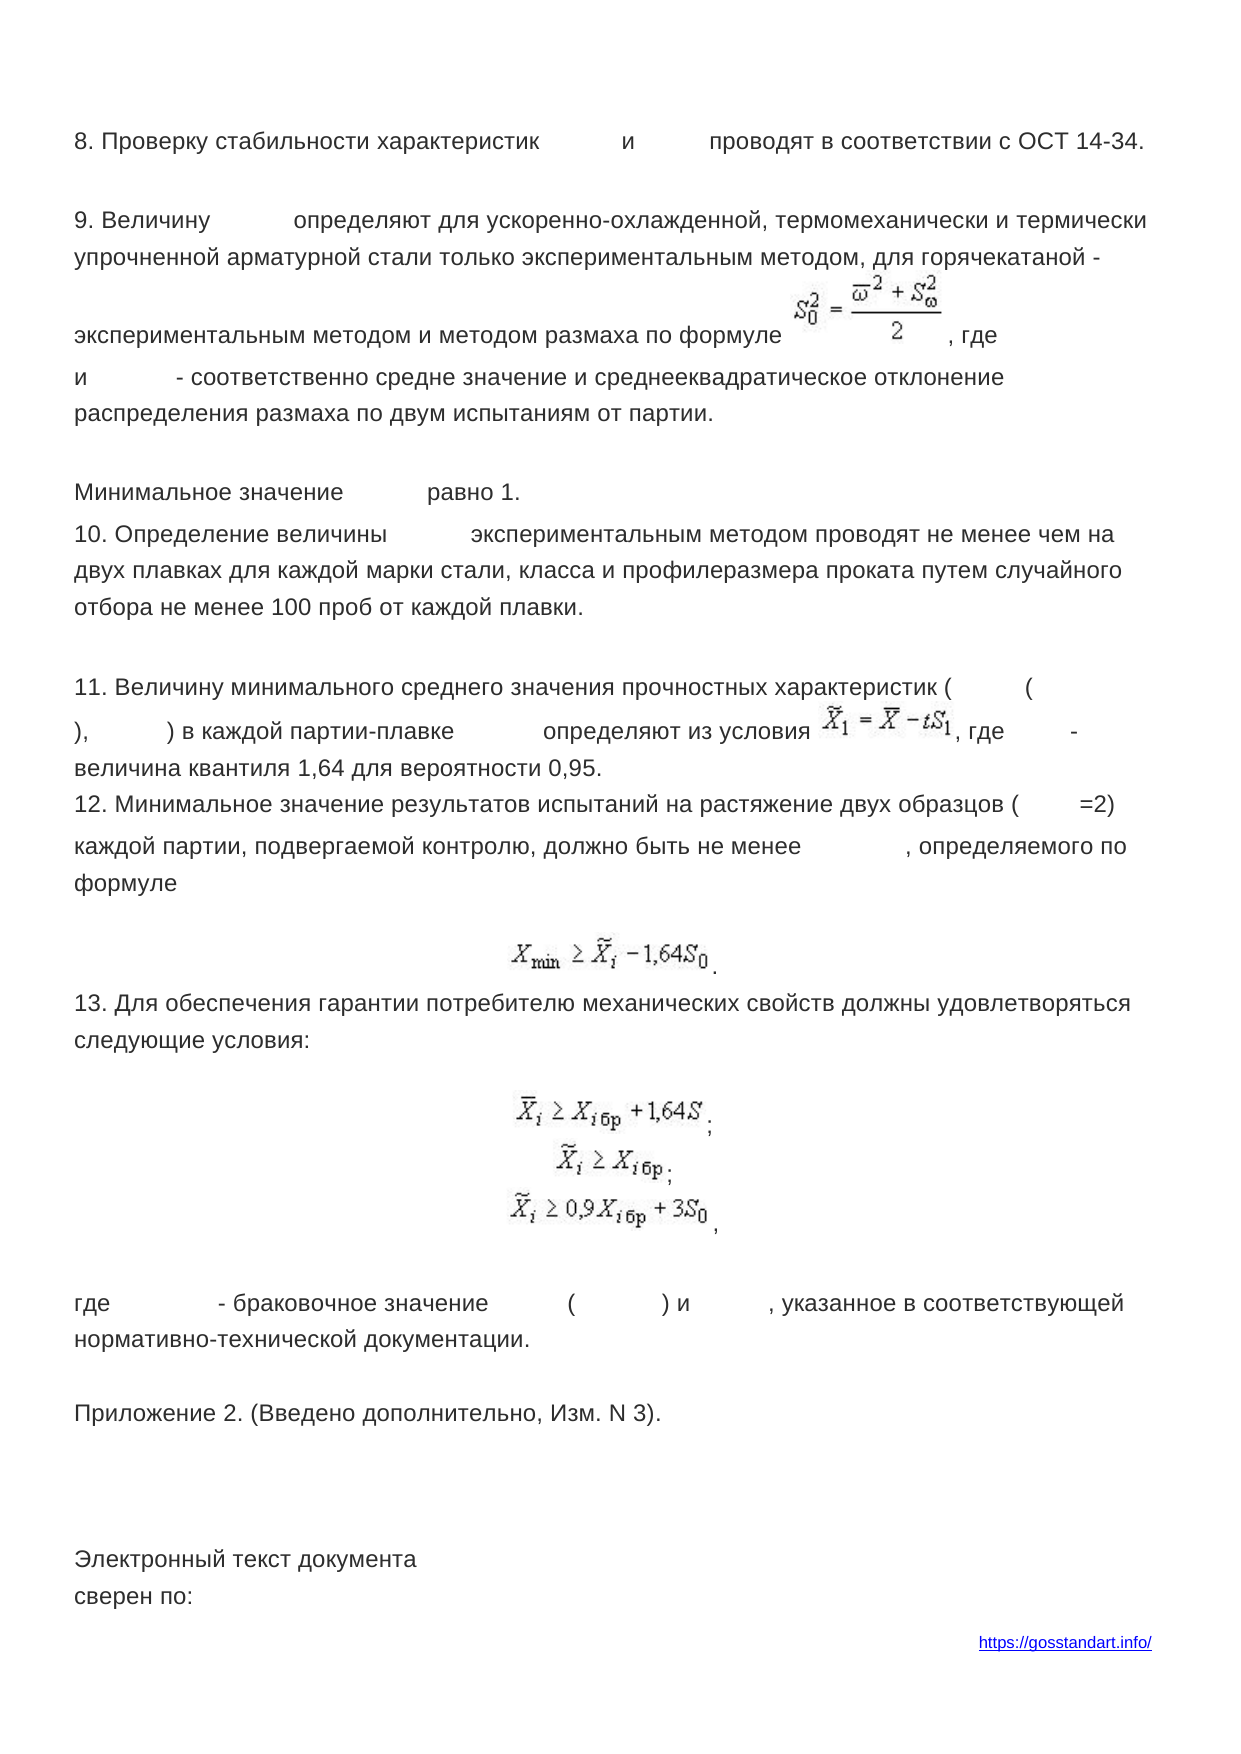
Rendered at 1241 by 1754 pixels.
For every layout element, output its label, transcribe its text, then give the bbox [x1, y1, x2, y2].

picture [552, 1138, 667, 1183]
text 11. Величину минимального среднего значения прочностных характеристик ((), ) в каждой партии-плавке определяют из условия , где - величина квантиля 1,64 для вероятности 0,95. [74, 657, 1152, 781]
text 9. Величину определяют для ускоренно-охлажденной, термомеханически и термически упрочненной арматурной стали только экспериментальным методом, для горячекатаной - экспериментальным методом и методом размаха по формуле , где и - соответственно средне значение и среднееквадратическое отклонение распределения размаха по двум испытаниям от партии. Минимальное значение равно 1. [74, 191, 1152, 505]
text ; [74, 1090, 1152, 1139]
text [74, 1236, 1152, 1610]
text 8. Проверку стабильности характеристик и проводят в соответствии с ОСТ 14-34. [74, 118, 1152, 191]
text . [74, 933, 1152, 980]
picture [818, 701, 955, 740]
text , [74, 1187, 1152, 1236]
text 13. Для обеспечения гарантии потребителю механических свойств должны удовлетворяться следующие условия: [74, 980, 1152, 1090]
picture [507, 932, 712, 975]
picture [506, 1187, 713, 1231]
text 12. Минимальное значение результатов испытаний на растяжение двух образцов (=2) каждой партии, подвергаемой контролю, должно быть не менее , определяемого по формуле [74, 781, 1152, 933]
picture [790, 270, 948, 344]
picture [512, 1090, 707, 1134]
text ; [74, 1139, 1152, 1187]
text 10. Определение величины экспериментальным методом проводят не менее чем на двух плавках для каждой марки стали, класса и профилеразмера проката путем случайного отбора не менее 100 проб от каждой плавки. [74, 505, 1152, 657]
